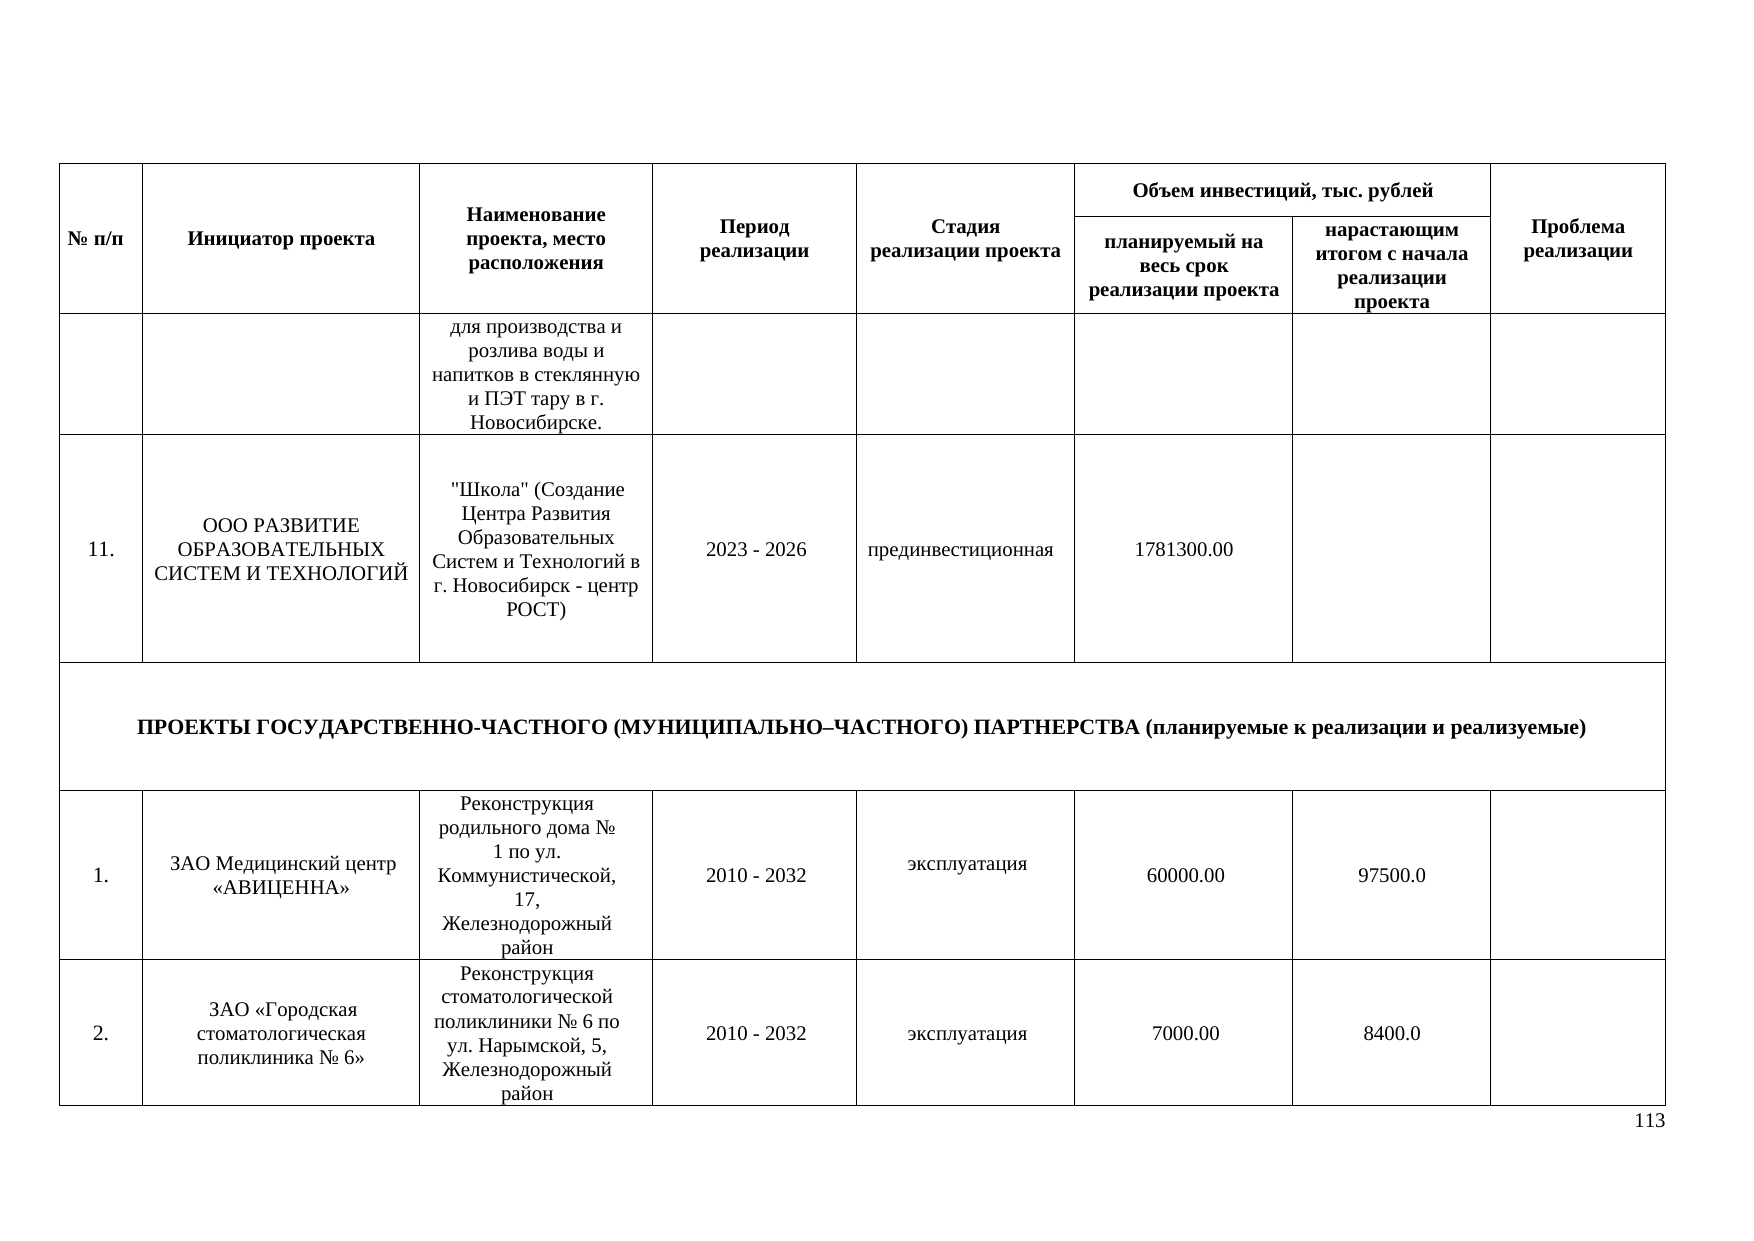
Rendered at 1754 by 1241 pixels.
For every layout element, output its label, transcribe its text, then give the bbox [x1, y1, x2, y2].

table_header № п/п [60, 164, 142, 313]
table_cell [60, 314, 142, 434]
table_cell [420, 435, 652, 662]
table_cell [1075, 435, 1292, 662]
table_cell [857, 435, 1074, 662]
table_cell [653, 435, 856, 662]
table_cell планируемый на весь срок реализации проекта [1075, 217, 1292, 313]
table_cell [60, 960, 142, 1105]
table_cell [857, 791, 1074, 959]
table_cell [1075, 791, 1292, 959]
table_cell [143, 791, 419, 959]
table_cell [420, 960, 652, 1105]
table_header Проблема реализации [1491, 164, 1665, 313]
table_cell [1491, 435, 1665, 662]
table_header Стадия реализации проекта [857, 164, 1074, 313]
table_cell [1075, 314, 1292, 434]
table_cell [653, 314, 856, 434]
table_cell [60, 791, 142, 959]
table_header Объем инвестиций, тыс. рублей [1075, 164, 1490, 216]
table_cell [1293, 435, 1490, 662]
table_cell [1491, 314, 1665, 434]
table_header Период реализации [653, 164, 856, 313]
table_header Наименование проекта, место расположения [420, 164, 652, 313]
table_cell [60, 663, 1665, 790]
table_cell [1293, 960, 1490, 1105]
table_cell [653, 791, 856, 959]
table_cell нарастающим итогом с начала реализации проекта [1293, 217, 1490, 313]
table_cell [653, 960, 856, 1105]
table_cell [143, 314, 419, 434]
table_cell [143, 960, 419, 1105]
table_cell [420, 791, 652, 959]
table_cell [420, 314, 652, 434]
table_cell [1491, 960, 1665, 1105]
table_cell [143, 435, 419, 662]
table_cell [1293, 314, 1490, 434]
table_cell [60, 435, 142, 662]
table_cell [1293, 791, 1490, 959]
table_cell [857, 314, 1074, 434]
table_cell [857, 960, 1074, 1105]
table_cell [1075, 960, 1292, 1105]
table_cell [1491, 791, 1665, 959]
table_header Инициатор проекта [143, 164, 419, 313]
